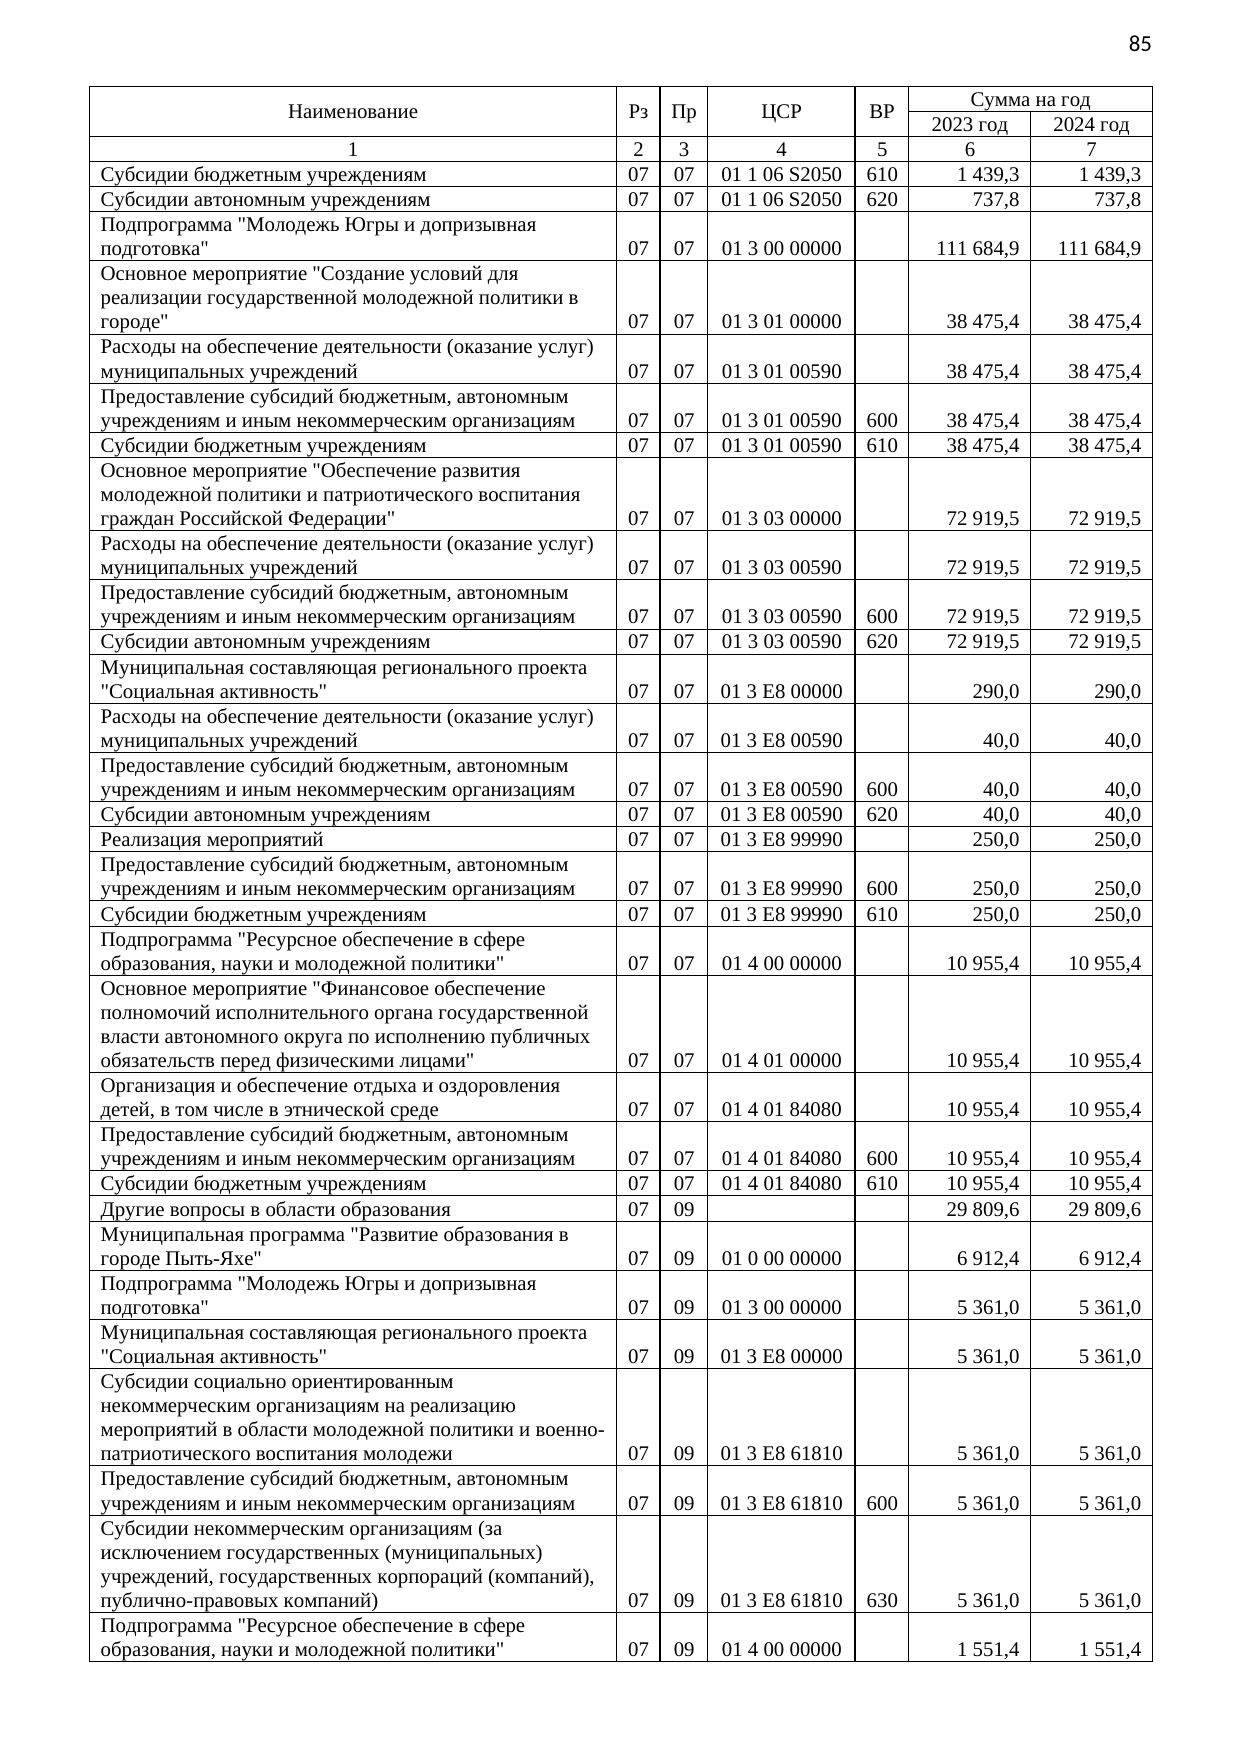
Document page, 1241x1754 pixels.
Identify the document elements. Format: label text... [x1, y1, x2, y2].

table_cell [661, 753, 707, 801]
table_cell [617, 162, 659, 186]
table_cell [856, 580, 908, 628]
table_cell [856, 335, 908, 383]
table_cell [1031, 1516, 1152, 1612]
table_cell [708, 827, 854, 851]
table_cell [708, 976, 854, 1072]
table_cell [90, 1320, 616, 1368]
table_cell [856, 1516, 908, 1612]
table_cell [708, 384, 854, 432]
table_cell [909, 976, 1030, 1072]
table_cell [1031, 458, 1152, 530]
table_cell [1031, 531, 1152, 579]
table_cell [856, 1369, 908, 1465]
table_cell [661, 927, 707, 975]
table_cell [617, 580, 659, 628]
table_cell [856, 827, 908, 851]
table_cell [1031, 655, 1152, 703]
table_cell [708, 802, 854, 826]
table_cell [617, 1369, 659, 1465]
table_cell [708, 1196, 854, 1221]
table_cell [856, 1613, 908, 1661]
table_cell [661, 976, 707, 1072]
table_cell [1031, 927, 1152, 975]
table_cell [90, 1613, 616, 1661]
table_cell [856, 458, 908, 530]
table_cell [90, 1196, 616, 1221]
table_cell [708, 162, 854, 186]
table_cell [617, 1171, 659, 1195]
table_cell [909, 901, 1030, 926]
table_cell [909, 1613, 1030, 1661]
table_header Наименование [90, 87, 616, 136]
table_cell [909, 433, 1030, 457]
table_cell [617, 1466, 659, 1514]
table_cell 4 [708, 137, 854, 161]
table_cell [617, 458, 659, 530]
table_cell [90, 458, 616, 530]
table_cell 5 [856, 137, 908, 161]
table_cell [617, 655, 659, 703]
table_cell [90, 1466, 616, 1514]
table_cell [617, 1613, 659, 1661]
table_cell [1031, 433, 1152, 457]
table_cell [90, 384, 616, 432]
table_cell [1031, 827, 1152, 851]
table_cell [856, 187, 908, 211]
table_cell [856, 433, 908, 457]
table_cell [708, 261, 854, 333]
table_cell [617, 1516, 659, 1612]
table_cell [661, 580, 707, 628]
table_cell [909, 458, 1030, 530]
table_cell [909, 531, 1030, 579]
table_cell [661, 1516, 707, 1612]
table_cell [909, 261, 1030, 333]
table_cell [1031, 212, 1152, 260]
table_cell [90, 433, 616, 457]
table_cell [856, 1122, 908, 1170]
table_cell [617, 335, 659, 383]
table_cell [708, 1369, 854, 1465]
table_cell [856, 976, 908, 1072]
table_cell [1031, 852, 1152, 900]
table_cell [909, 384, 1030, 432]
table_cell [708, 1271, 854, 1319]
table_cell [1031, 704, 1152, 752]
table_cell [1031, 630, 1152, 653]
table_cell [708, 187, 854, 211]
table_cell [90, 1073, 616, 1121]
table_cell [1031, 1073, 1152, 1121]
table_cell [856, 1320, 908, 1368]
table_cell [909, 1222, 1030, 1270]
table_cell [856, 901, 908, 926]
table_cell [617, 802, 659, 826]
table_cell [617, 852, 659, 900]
table_header Сумма на год [909, 87, 1152, 111]
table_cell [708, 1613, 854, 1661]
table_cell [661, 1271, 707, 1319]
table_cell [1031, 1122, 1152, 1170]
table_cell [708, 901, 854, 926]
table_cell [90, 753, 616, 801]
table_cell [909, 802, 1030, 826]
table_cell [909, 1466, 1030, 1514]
table_header Рз [617, 87, 659, 136]
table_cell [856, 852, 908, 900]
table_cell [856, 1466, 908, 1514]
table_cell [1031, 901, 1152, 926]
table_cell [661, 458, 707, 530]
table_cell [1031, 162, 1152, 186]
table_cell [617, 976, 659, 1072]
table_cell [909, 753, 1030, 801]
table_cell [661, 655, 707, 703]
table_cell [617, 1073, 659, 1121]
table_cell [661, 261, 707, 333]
table_cell 2024 год [1031, 112, 1152, 136]
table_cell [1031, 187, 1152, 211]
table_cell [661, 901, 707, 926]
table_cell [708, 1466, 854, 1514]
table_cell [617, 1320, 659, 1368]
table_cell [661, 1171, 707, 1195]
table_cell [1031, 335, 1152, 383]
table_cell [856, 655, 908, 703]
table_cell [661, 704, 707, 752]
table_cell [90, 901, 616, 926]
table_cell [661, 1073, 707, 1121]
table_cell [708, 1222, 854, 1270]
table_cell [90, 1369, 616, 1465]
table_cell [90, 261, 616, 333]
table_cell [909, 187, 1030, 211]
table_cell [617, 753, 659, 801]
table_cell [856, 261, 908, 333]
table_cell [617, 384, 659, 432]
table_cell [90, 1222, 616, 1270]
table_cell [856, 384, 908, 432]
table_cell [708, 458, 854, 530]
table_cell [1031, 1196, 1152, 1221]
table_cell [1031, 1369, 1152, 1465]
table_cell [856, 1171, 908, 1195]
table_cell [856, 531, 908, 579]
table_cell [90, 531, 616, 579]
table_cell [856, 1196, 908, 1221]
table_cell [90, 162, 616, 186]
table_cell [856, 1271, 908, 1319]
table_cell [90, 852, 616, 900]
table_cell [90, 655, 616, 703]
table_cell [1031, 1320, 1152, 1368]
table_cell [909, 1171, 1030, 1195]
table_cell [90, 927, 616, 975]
table_cell 1 [90, 137, 616, 161]
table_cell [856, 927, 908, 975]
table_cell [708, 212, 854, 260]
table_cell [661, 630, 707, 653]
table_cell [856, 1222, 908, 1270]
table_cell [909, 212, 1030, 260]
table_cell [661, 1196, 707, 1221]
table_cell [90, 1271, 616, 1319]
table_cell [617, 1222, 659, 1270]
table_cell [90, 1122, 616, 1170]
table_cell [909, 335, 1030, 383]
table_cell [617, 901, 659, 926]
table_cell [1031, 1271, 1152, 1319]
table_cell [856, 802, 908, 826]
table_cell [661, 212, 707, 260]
table_cell 7 [1031, 137, 1152, 161]
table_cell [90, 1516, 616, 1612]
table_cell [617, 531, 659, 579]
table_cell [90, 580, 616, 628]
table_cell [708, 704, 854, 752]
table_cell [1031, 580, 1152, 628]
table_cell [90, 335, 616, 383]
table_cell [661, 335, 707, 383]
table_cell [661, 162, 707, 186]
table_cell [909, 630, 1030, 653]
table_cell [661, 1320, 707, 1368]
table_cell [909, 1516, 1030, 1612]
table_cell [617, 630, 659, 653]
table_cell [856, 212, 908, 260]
table_cell 3 [661, 137, 707, 161]
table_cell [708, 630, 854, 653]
table_cell 2023 год [909, 112, 1030, 136]
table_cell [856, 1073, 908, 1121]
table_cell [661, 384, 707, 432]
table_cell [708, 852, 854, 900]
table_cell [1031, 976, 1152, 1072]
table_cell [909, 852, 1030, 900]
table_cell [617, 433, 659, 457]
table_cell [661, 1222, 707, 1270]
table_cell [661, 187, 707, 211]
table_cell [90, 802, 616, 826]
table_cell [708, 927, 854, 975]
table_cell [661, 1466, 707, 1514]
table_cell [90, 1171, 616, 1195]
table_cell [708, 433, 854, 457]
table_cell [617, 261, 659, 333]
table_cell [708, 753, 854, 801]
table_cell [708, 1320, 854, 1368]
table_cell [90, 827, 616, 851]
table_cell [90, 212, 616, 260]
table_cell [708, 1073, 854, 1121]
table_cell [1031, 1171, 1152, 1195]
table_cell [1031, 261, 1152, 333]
table_header ЦСР [708, 87, 854, 136]
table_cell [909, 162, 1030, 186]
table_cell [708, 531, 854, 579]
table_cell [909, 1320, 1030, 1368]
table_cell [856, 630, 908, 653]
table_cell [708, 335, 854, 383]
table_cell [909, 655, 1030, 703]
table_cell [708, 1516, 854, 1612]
table_cell 6 [909, 137, 1030, 161]
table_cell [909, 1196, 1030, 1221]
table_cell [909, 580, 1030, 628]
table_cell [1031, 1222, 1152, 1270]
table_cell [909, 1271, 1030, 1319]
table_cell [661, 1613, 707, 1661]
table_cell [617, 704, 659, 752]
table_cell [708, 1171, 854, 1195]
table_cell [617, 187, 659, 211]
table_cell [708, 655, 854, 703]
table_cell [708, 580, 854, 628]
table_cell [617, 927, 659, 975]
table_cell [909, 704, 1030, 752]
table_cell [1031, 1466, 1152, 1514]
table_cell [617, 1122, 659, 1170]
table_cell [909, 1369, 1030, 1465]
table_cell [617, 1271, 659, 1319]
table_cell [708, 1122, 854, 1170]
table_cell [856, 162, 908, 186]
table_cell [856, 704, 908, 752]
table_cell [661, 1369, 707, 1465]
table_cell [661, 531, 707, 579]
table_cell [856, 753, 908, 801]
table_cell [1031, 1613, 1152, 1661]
table_cell 2 [617, 137, 659, 161]
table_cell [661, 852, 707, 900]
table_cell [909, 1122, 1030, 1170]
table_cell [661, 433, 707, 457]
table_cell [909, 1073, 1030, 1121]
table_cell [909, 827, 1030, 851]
table_header Пр [661, 87, 707, 136]
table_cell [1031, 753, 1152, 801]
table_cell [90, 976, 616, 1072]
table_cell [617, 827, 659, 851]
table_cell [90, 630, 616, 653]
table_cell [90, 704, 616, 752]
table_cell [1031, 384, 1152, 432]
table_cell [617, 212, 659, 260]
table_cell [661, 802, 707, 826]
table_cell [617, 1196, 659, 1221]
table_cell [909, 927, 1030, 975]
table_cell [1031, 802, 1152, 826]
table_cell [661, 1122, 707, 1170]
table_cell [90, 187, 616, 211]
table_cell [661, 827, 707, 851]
table_header ВР [856, 87, 908, 136]
